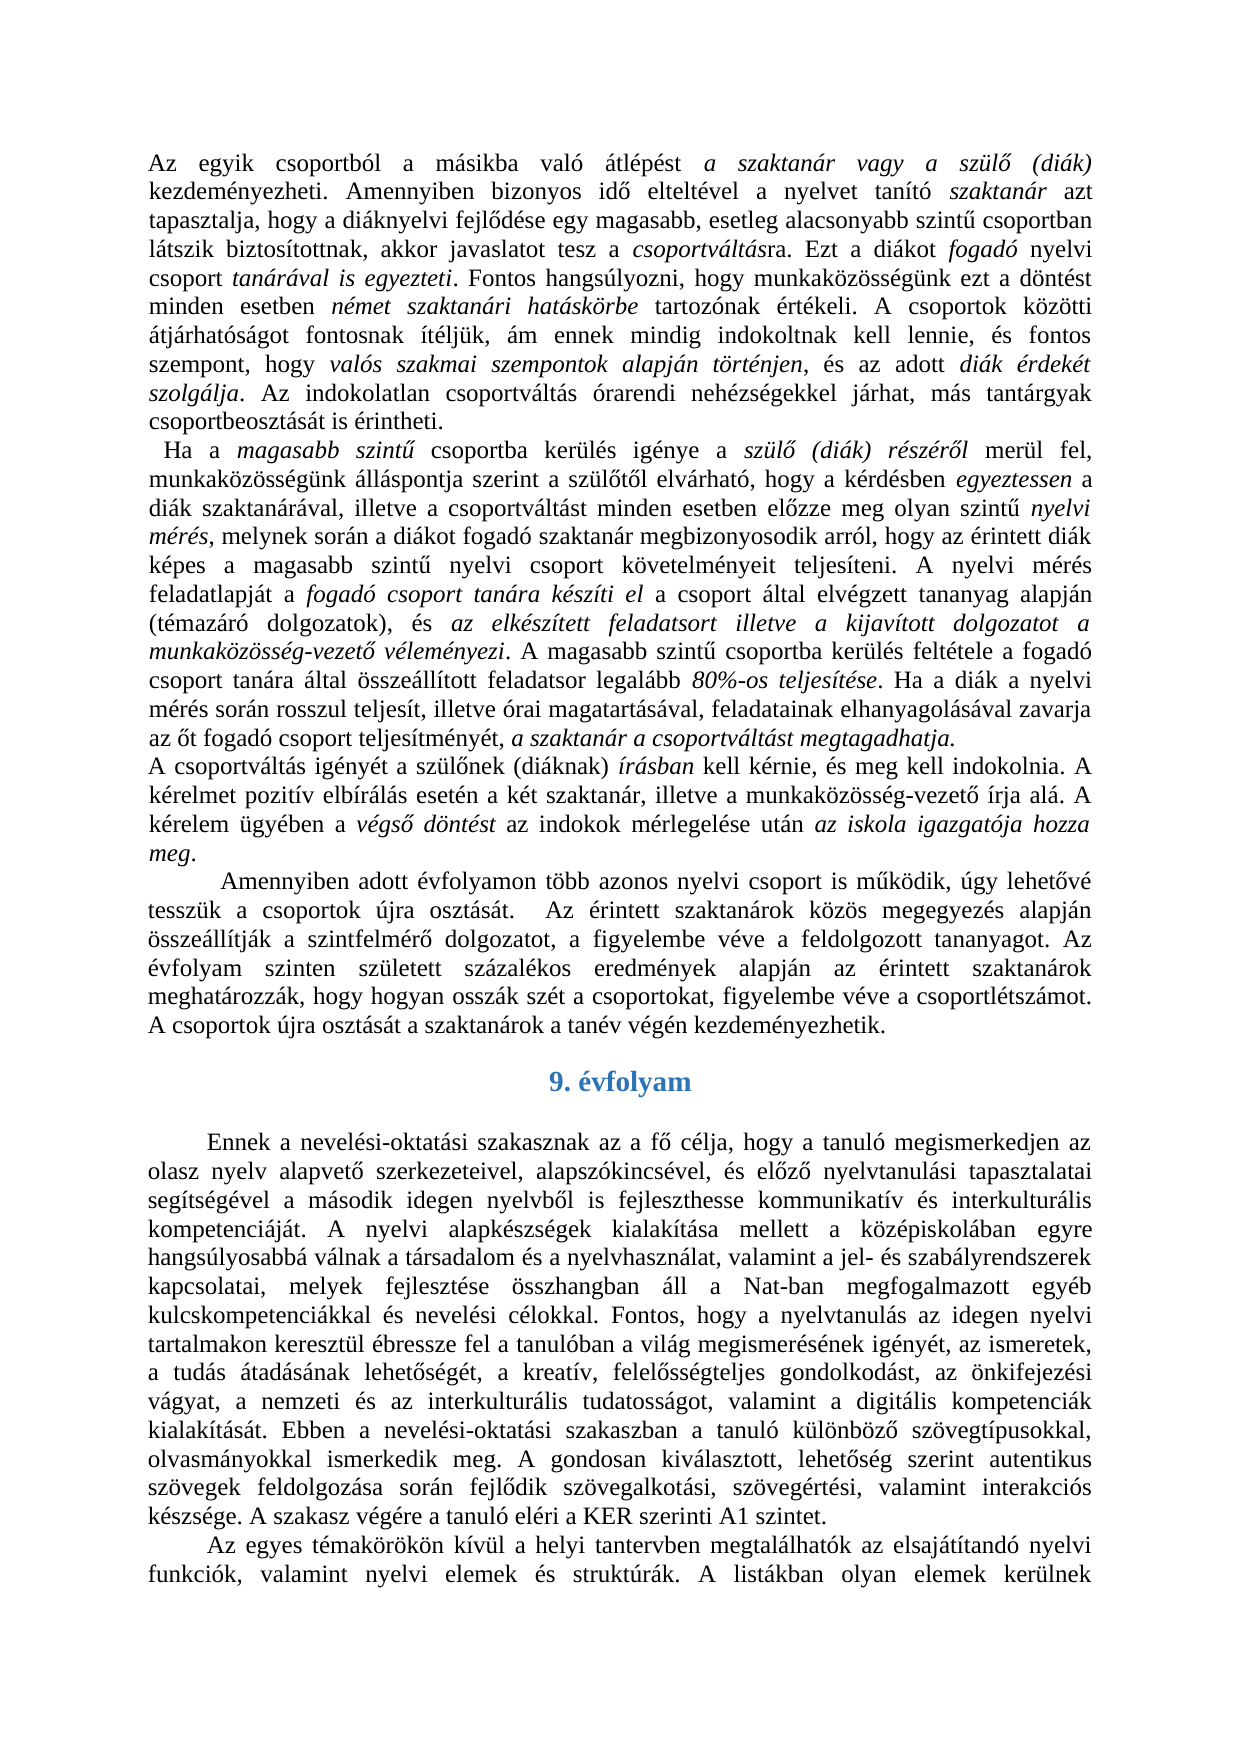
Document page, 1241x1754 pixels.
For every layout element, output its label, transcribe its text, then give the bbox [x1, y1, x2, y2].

text Az egyik csoportból a másikba való átlépést a szaktanár vagy a szülő (diák) kezdeményezheti. Amennyiben bizonyos idő elteltével a nyelvet tanító szaktanár azt tapasztalja, hogy a diáknyelvi fejlődése egy magasabb, esetleg alacsonyabb szintű csoportban látszik biztosítottnak, akkor javaslatot tesz a csoportváltásra. Ezt a diákot fogadó nyelvi csoport tanárával is egyezteti. Fontos hangsúlyozni, hogy munkaközösségünk ezt a döntést minden esetben német szaktanári hatáskörbe tartozónak értékeli. A csoportok közötti átjárhatóságot fontosnak ítéljük, ám ennek mindig indokoltnak kell lennie, és fontos szempont, hogy valós szakmai szempontok alapján történjen, és az adott diák érdekét szolgálja. Az indokolatlan csoportváltás órarendi nehézségekkel járhat, más tantárgyak csoportbeosztását is érintheti. [148, 148, 1093, 435]
text Amennyiben adott évfolyamon több azonos nyelvi csoport is működik, úgy lehetővé tesszük a csoportok újra osztását. Az érintett szaktanárok közös megegyezés alapján összeállítják a szintfelmérő dolgozatot, a figyelembe véve a feldolgozott tananyagot. Az évfolyam szinten született százalékos eredmények alapján az érintett szaktanárok meghatározzák, hogy hogyan osszák szét a csoportokat, figyelembe véve a csoportlétszámot. A csoportok újra osztását a szaktanárok a tanév végén kezdeményezhetik. [148, 866, 1093, 1039]
subtitle 9. évfolyam [148, 1064, 1093, 1097]
text Ha a magasabb szintű csoportba kerülés igénye a szülő (diák) részéről merül fel, munkaközösségünk álláspontja szerint a szülőtől elvárható, hogy a kérdésben egyeztessen a diák szaktanárával, illetve a csoportváltást minden esetben előzze meg olyan szintű nyelvi mérés, melynek során a diákot fogadó szaktanár megbizonyosodik arról, hogy az érintett diák képes a magasabb szintű nyelvi csoport követelményeit teljesíteni. A nyelvi mérés feladatlapját a fogadó csoport tanára készíti el a csoport által elvégzett tananyag alapján (témazáró dolgozatok), és az elkészített feladatsort illetve a kijavított dolgozatot a munkaközösség-vezető véleményezi. A magasabb szintű csoportba kerülés feltétele a fogadó csoport tanára által összeállított feladatsor legalább 80%-os teljesítése. Ha a diák a nyelvi mérés során rosszul teljesít, illetve órai magatartásával, feladatainak elhanyagolásával zavarja az őt fogadó csoport teljesítményét, a szaktanár a csoportváltást megtagadhatja. [149, 435, 1093, 751]
text Ennek a nevelési-oktatási szakasznak az a fő célja, hogy a tanuló megismerkedjen az olasz nyelv alapvető szerkezeteivel, alapszókincsével, és előző nyelvtanulási tapasztalatai segítségével a második idegen nyelvből is fejleszthesse kommunikatív és interkulturális kompetenciáját. A nyelvi alapkészségek kialakítása mellett a középiskolában egyre hangsúlyosabbá válnak a társadalom és a nyelvhasználat, valamint a jel- és szabályrendszerek kapcsolatai, melyek fejlesztése összhangban áll a Nat-ban megfogalmazott egyéb kulcskompetenciákkal és nevelési célokkal. Fontos, hogy a nyelvtanulás az idegen nyelvi tartalmakon keresztül ébressze fel a tanulóban a világ megismerésének igényét, az ismeretek, a tudás átadásának lehetőségét, a kreatív, felelősségteljes gondolkodást, az önkifejezési vágyat, a nemzeti és az interkulturális tudatosságot, valamint a digitális kompetenciák kialakítását. Ebben a nevelési-oktatási szakaszban a tanuló különböző szövegtípusokkal, olvasmányokkal ismerkedik meg. A gondosan kiválasztott, lehetőség szerint autentikus szövegek feldolgozása során fejlődik szövegalkotási, szövegértési, valamint interakciós készsége. A szakasz végére a tanuló eléri a KER szerinti A1 szintet. [148, 1127, 1093, 1530]
text A csoportváltás igényét a szülőnek (diáknak) írásban kell kérnie, és meg kell indokolnia. A kérelmet pozitív elbírálás esetén a két szaktanár, illetve a munkaközösség-vezető írja alá. A kérelem ügyében a végső döntést az indokok mérlegelése után az iskola igazgatója hozza meg. [148, 751, 1093, 866]
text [148, 1530, 1093, 1587]
